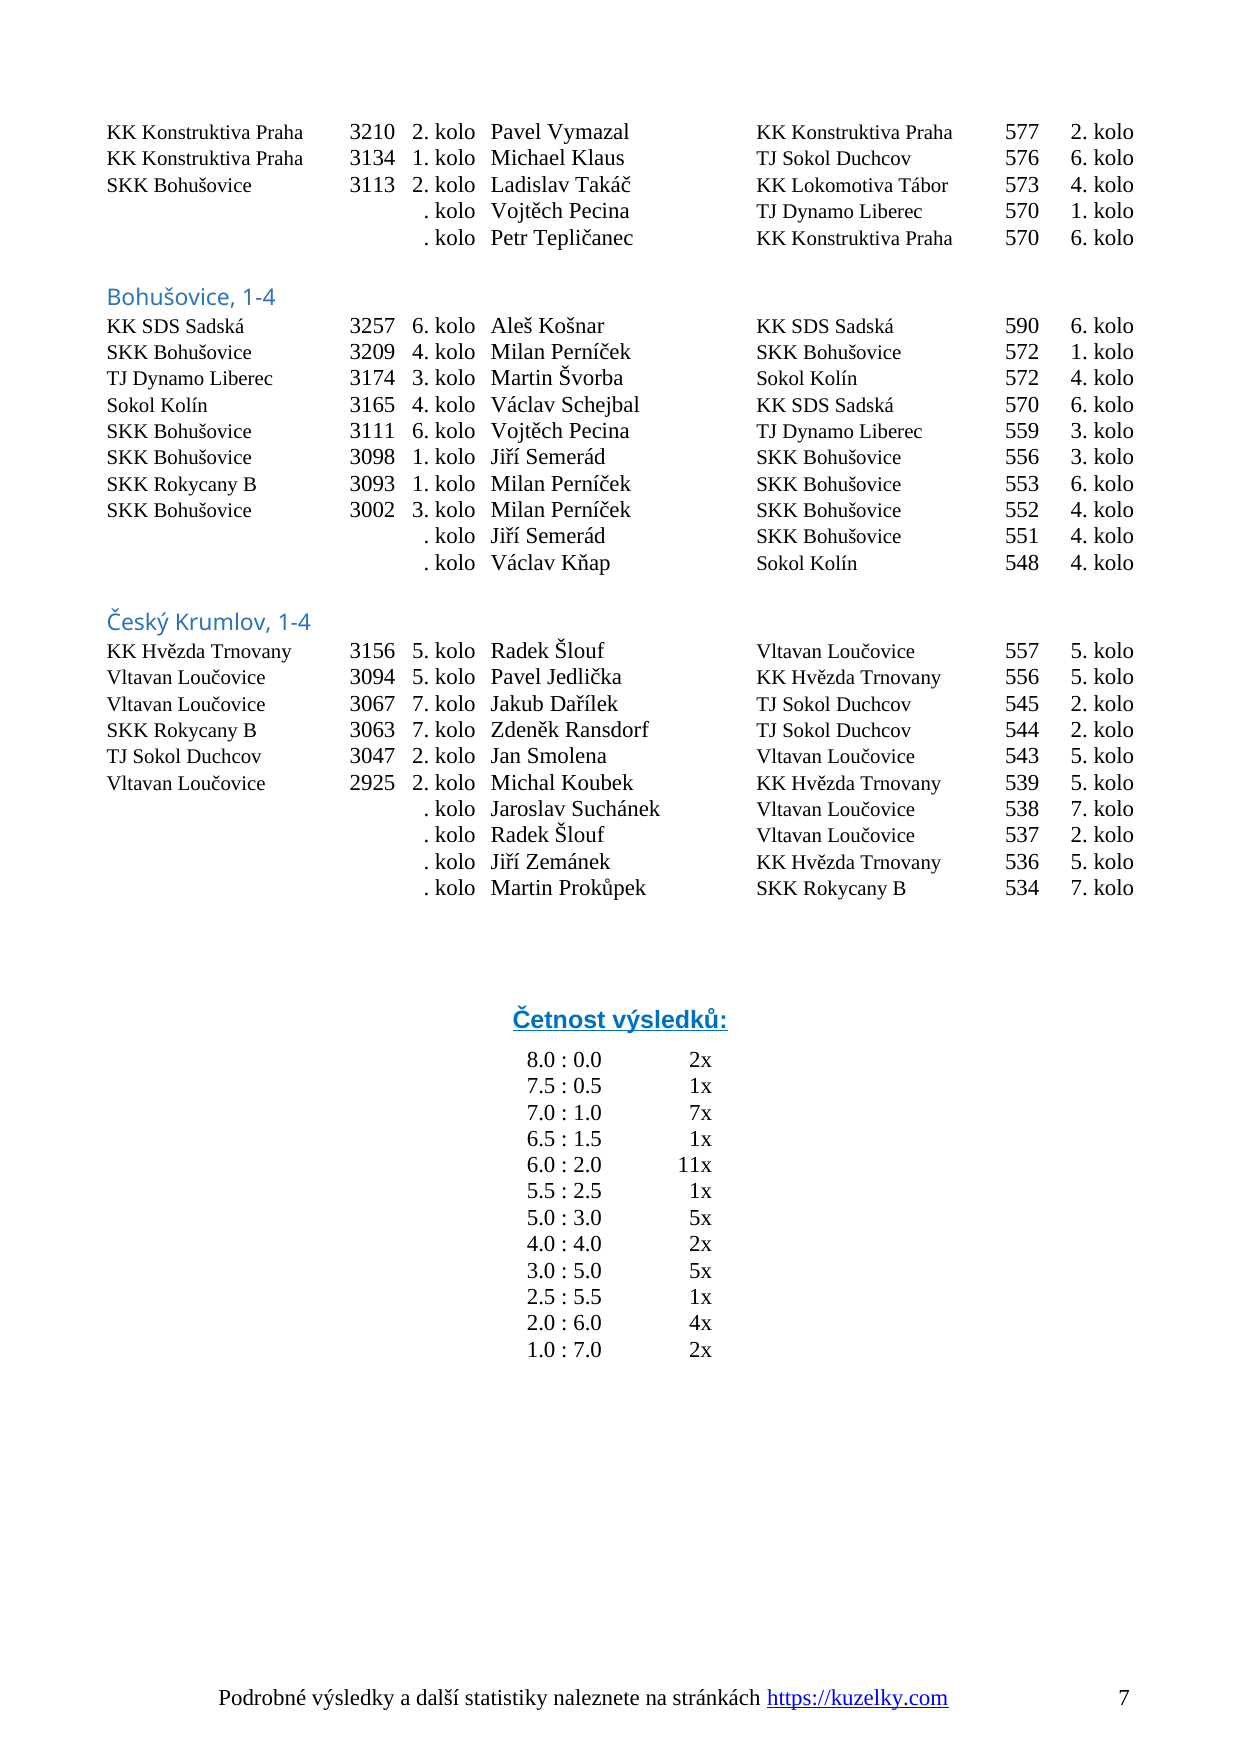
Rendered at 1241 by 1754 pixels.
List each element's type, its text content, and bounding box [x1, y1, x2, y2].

text KK SDS Sadská 3257 6. kolo Aleš Košnar KK SDS Sadská 590 6. kolo [106, 312, 1134, 338]
text 8.0 : 0.0 2x [106, 1046, 1134, 1072]
text SKK Bohušovice 3098 1. kolo Jiří Semerád SKK Bohušovice 556 3. kolo [106, 443, 1134, 470]
text SKK Rokycany B 3063 7. kolo Zdeněk Ransdorf TJ Sokol Duchcov 544 2. kolo [106, 716, 1134, 742]
text . kolo Martin Prokůpek SKK Rokycany B 534 7. kolo [106, 874, 1134, 901]
text SKK Rokycany B 3093 1. kolo Milan Perníček SKK Bohušovice 553 6. kolo [106, 470, 1134, 496]
text Vltavan Loučovice 2925 2. kolo Michal Koubek KK Hvězda Trnovany 539 5. kolo [106, 769, 1134, 795]
text . kolo Jiří Semerád SKK Bohušovice 551 4. kolo [106, 522, 1134, 549]
text . kolo Radek Šlouf Vltavan Loučovice 537 2. kolo [106, 821, 1134, 848]
text . kolo Vojtěch Pecina TJ Dynamo Liberec 570 1. kolo [106, 197, 1134, 223]
text KK Konstruktiva Praha 3134 1. kolo Michael Klaus TJ Sokol Duchcov 576 6. kolo [106, 144, 1134, 171]
text Vltavan Loučovice 3094 5. kolo Pavel Jedlička KK Hvězda Trnovany 556 5. kolo [106, 663, 1134, 690]
text Sokol Kolín 3165 4. kolo Václav Schejbal KK SDS Sadská 570 6. kolo [106, 391, 1134, 417]
text TJ Sokol Duchcov 3047 2. kolo Jan Smolena Vltavan Loučovice 543 5. kolo [106, 742, 1134, 769]
text SKK Bohušovice 3209 4. kolo Milan Perníček SKK Bohušovice 572 1. kolo [106, 338, 1134, 364]
text 6.5 : 1.5 1x [106, 1125, 1134, 1151]
text 7.0 : 1.0 7x [106, 1098, 1134, 1125]
text KK Konstruktiva Praha 3210 2. kolo Pavel Vymazal KK Konstruktiva Praha 577 2. kolo [106, 118, 1134, 144]
text . kolo Jaroslav Suchánek Vltavan Loučovice 538 7. kolo [106, 795, 1134, 821]
subtitle Český Krumlov, 1-4 [106, 606, 1134, 637]
text 3.0 : 5.0 5x [106, 1257, 1134, 1283]
text SKK Bohušovice 3111 6. kolo Vojtěch Pecina TJ Dynamo Liberec 559 3. kolo [106, 417, 1134, 443]
text . kolo Václav Kňap Sokol Kolín 548 4. kolo [106, 549, 1134, 575]
text Četnost výsledků: [94, 1004, 1145, 1033]
text Vltavan Loučovice 3067 7. kolo Jakub Dařílek TJ Sokol Duchcov 545 2. kolo [106, 690, 1134, 716]
text SKK Bohušovice 3113 2. kolo Ladislav Takáč KK Lokomotiva Tábor 573 4. kolo [106, 171, 1134, 197]
text 5.0 : 3.0 5x [106, 1204, 1134, 1230]
text 7.5 : 0.5 1x [106, 1072, 1134, 1098]
text 1.0 : 7.0 2x [106, 1336, 1134, 1362]
text SKK Bohušovice 3002 3. kolo Milan Perníček SKK Bohušovice 552 4. kolo [106, 496, 1134, 522]
subtitle Bohušovice, 1-4 [106, 280, 1134, 312]
text 6.0 : 2.0 11x [106, 1151, 1134, 1178]
text KK Hvězda Trnovany 3156 5. kolo Radek Šlouf Vltavan Loučovice 557 5. kolo [106, 637, 1134, 663]
text . kolo Petr Tepličanec KK Konstruktiva Praha 570 6. kolo [106, 223, 1134, 250]
text 4.0 : 4.0 2x [106, 1230, 1134, 1257]
text 2.5 : 5.5 1x [106, 1283, 1134, 1309]
text TJ Dynamo Liberec 3174 3. kolo Martin Švorba Sokol Kolín 572 4. kolo [106, 364, 1134, 391]
text 2.0 : 6.0 4x [106, 1309, 1134, 1336]
text 5.5 : 2.5 1x [106, 1178, 1134, 1204]
text . kolo Jiří Zemánek KK Hvězda Trnovany 536 5. kolo [106, 848, 1134, 874]
